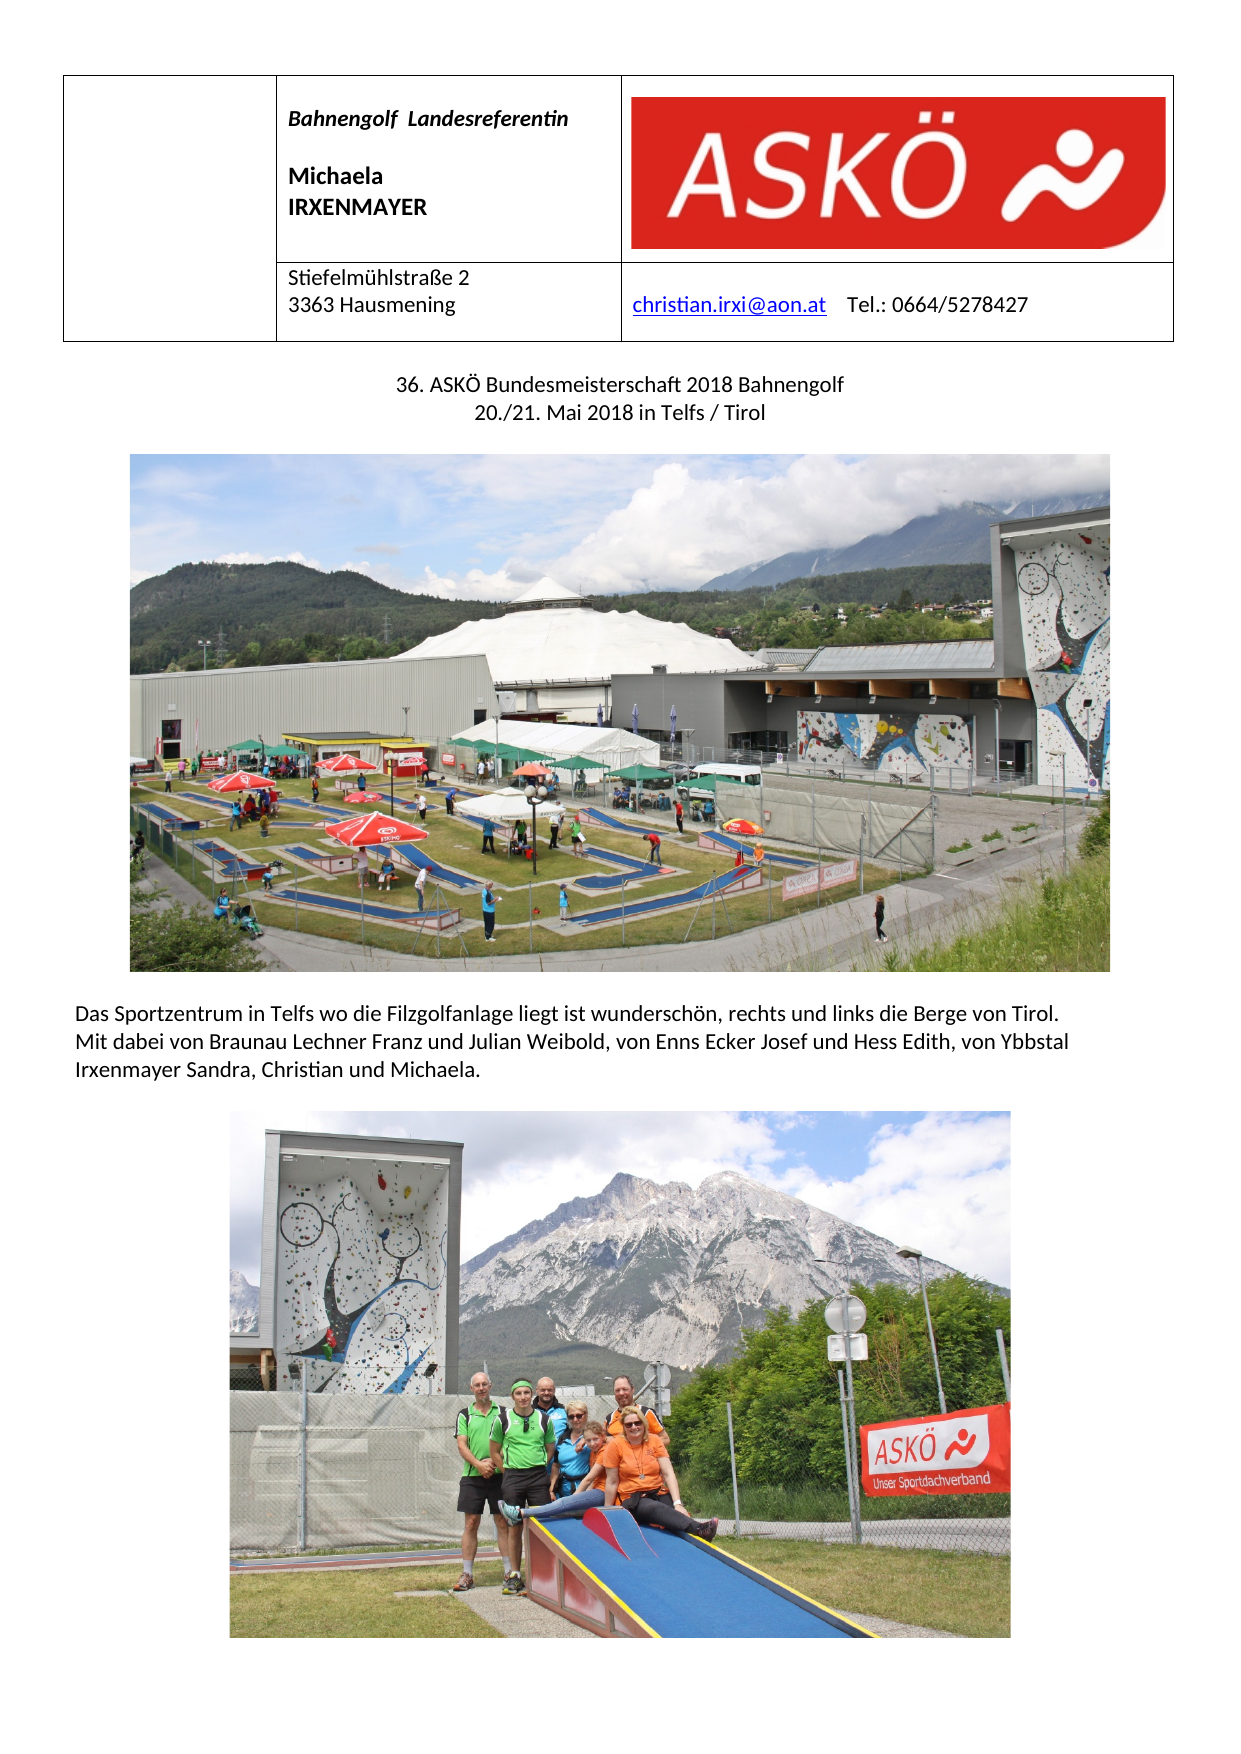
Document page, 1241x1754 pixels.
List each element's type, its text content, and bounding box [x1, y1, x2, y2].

text Irxenmayer Sandra, Christian und Michaela. [75, 1055, 1165, 1083]
table_header [622, 76, 1173, 262]
picture [229, 1111, 1011, 1638]
table_cell Stiefelmühlstraße 2 3363 Hausmening [277, 263, 621, 341]
picture [631, 97, 1166, 249]
text Mit dabei von Braunau Lechner Franz und Julian Weibold, von Enns Ecker Josef und Hess Edith, von Ybbstal [75, 1027, 1165, 1055]
text 36. ASKÖ Bundesmeisterschaft 2018 Bahnengolf [75, 370, 1165, 398]
table_header [64, 76, 276, 341]
table_cell christian.irxi@aon.at Tel.: 0664/5278427 [622, 263, 1173, 341]
text Das Sportzentrum in Telfs wo die Filzgolfanlage liegt ist wunderschön, rechts und links die Berge von Tirol. [75, 999, 1165, 1027]
table_header Bahnengolf Landesreferentin Michaela IRXENMAYER [277, 76, 621, 262]
picture [129, 454, 1111, 972]
text 20./21. Mai 2018 in Telfs / Tirol [75, 398, 1165, 426]
